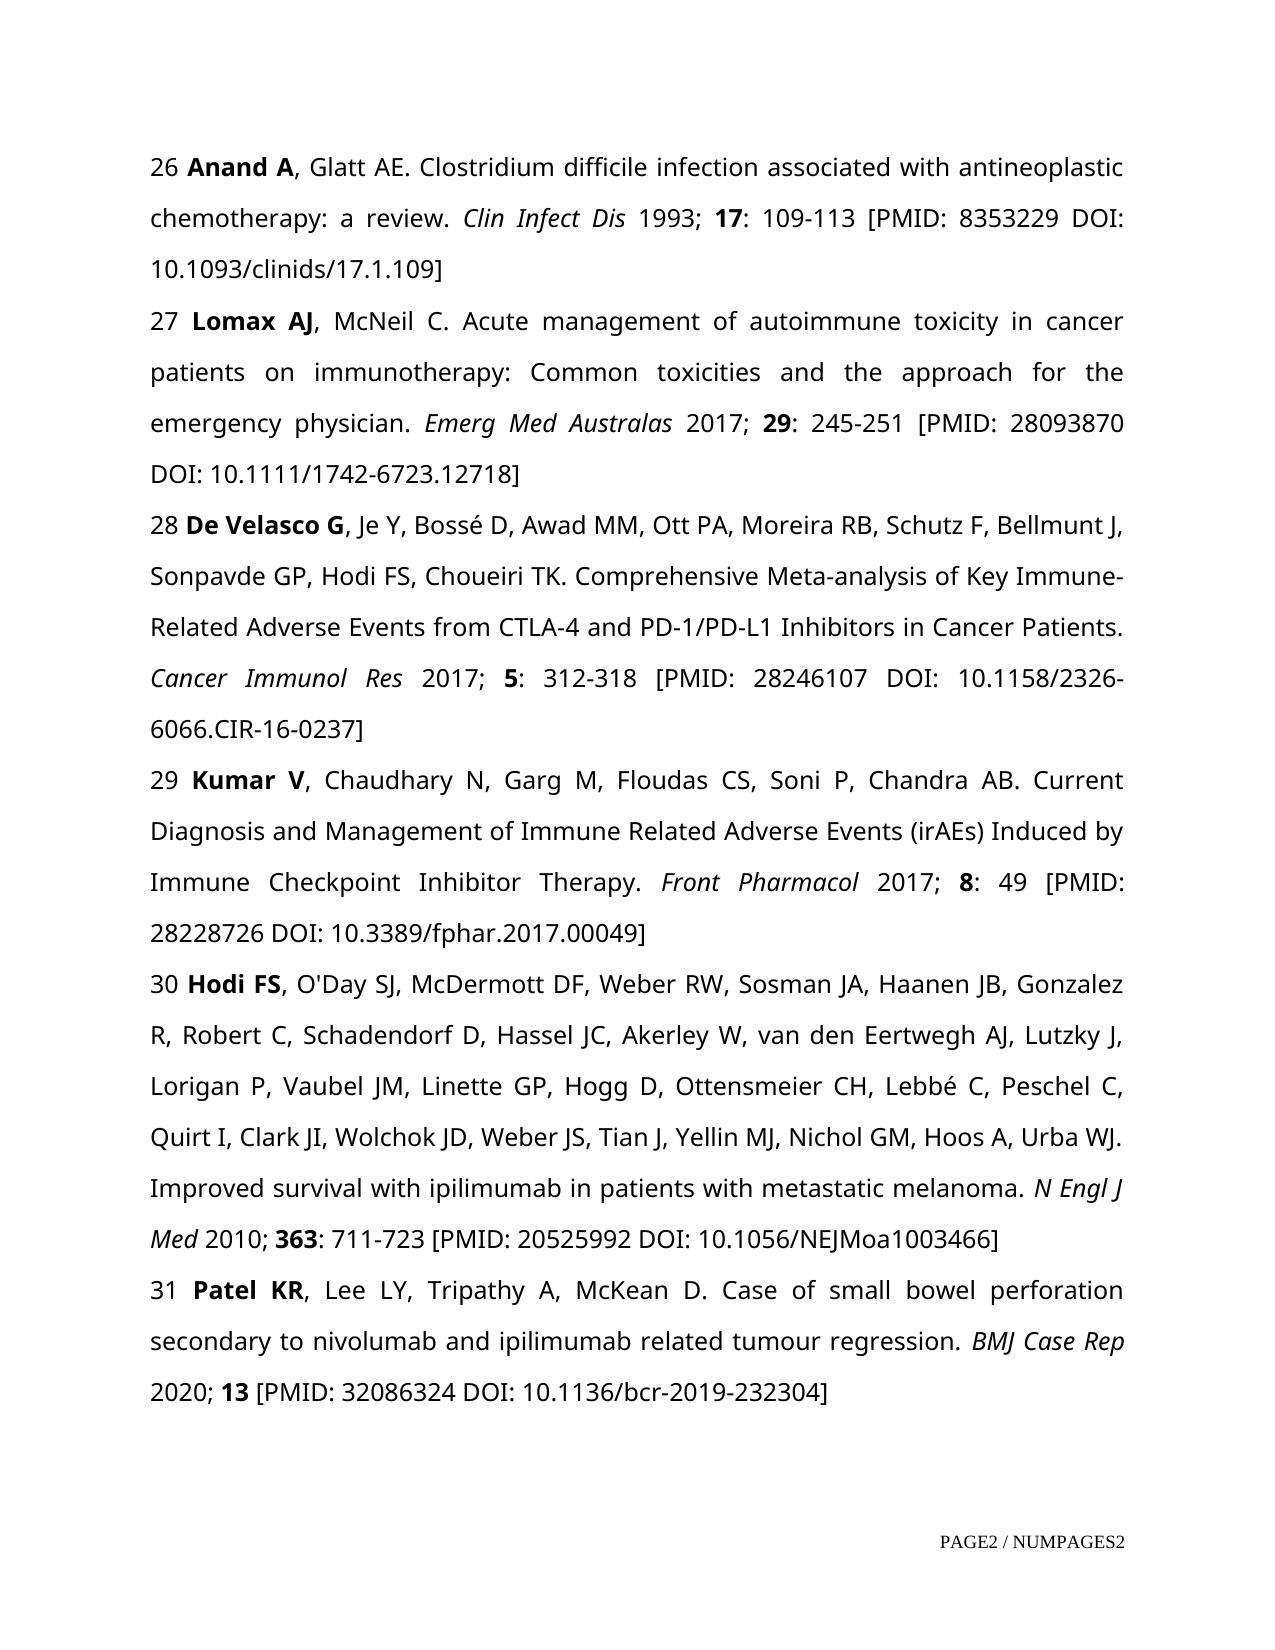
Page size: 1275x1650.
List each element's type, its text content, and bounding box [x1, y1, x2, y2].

text 26 Anand A, Glatt AE. Clostridium difficile infection associated with antineoplastic chemotherapy: a review. Clin Infect Dis 1993; 17: 109-113 [PMID: 8353229 DOI: 10.1093/clinids/17.1.109] [150, 150, 1125, 286]
text 28 De Velasco G, Je Y, Bossé D, Awad MM, Ott PA, Moreira RB, Schutz F, Bellmunt J, Sonpavde GP, Hodi FS, Choueiri TK. Comprehensive Meta-analysis of Key Immune-Related Adverse Events from CTLA-4 and PD-1/PD-L1 Inhibitors in Cancer Patients. Cancer Immunol Res 2017; 5: 312-318 [PMID: 28246107 DOI: 10.1158/2326-6066.CIR-16-0237] [150, 507, 1125, 746]
text 27 Lomax AJ, McNeil C. Acute management of autoimmune toxicity in cancer patients on immunotherapy: Common toxicities and the approach for the emergency physician. Emerg Med Australas 2017; 29: 245-251 [PMID: 28093870 DOI: 10.1111/1742-6723.12718] [150, 303, 1125, 490]
text 31 Patel KR, Lee LY, Tripathy A, McKean D. Case of small bowel perforation secondary to nivolumab and ipilimumab related tumour regression. BMJ Case Rep 2020; 13 [PMID: 32086324 DOI: 10.1136/bcr-2019-232304] [150, 1273, 1125, 1409]
text 29 Kumar V, Chaudhary N, Garg M, Floudas CS, Soni P, Chandra AB. Current Diagnosis and Management of Immune Related Adverse Events (irAEs) Induced by Immune Checkpoint Inhibitor Therapy. Front Pharmacol 2017; 8: 49 [PMID: 28228726 DOI: 10.3389/fphar.2017.00049] [150, 762, 1125, 950]
text 30 Hodi FS, O'Day SJ, McDermott DF, Weber RW, Sosman JA, Haanen JB, Gonzalez R, Robert C, Schadendorf D, Hassel JC, Akerley W, van den Eertwegh AJ, Lutzky J, Lorigan P, Vaubel JM, Linette GP, Hogg D, Ottensmeier CH, Lebbé C, Peschel C, Quirt I, Clark JI, Wolchok JD, Weber JS, Tian J, Yellin MJ, Nichol GM, Hoos A, Urba WJ. Improved survival with ipilimumab in patients with metastatic melanoma. N Engl J Med 2010; 363: 711-723 [PMID: 20525992 DOI: 10.1056/NEJMoa1003466] [150, 967, 1125, 1256]
